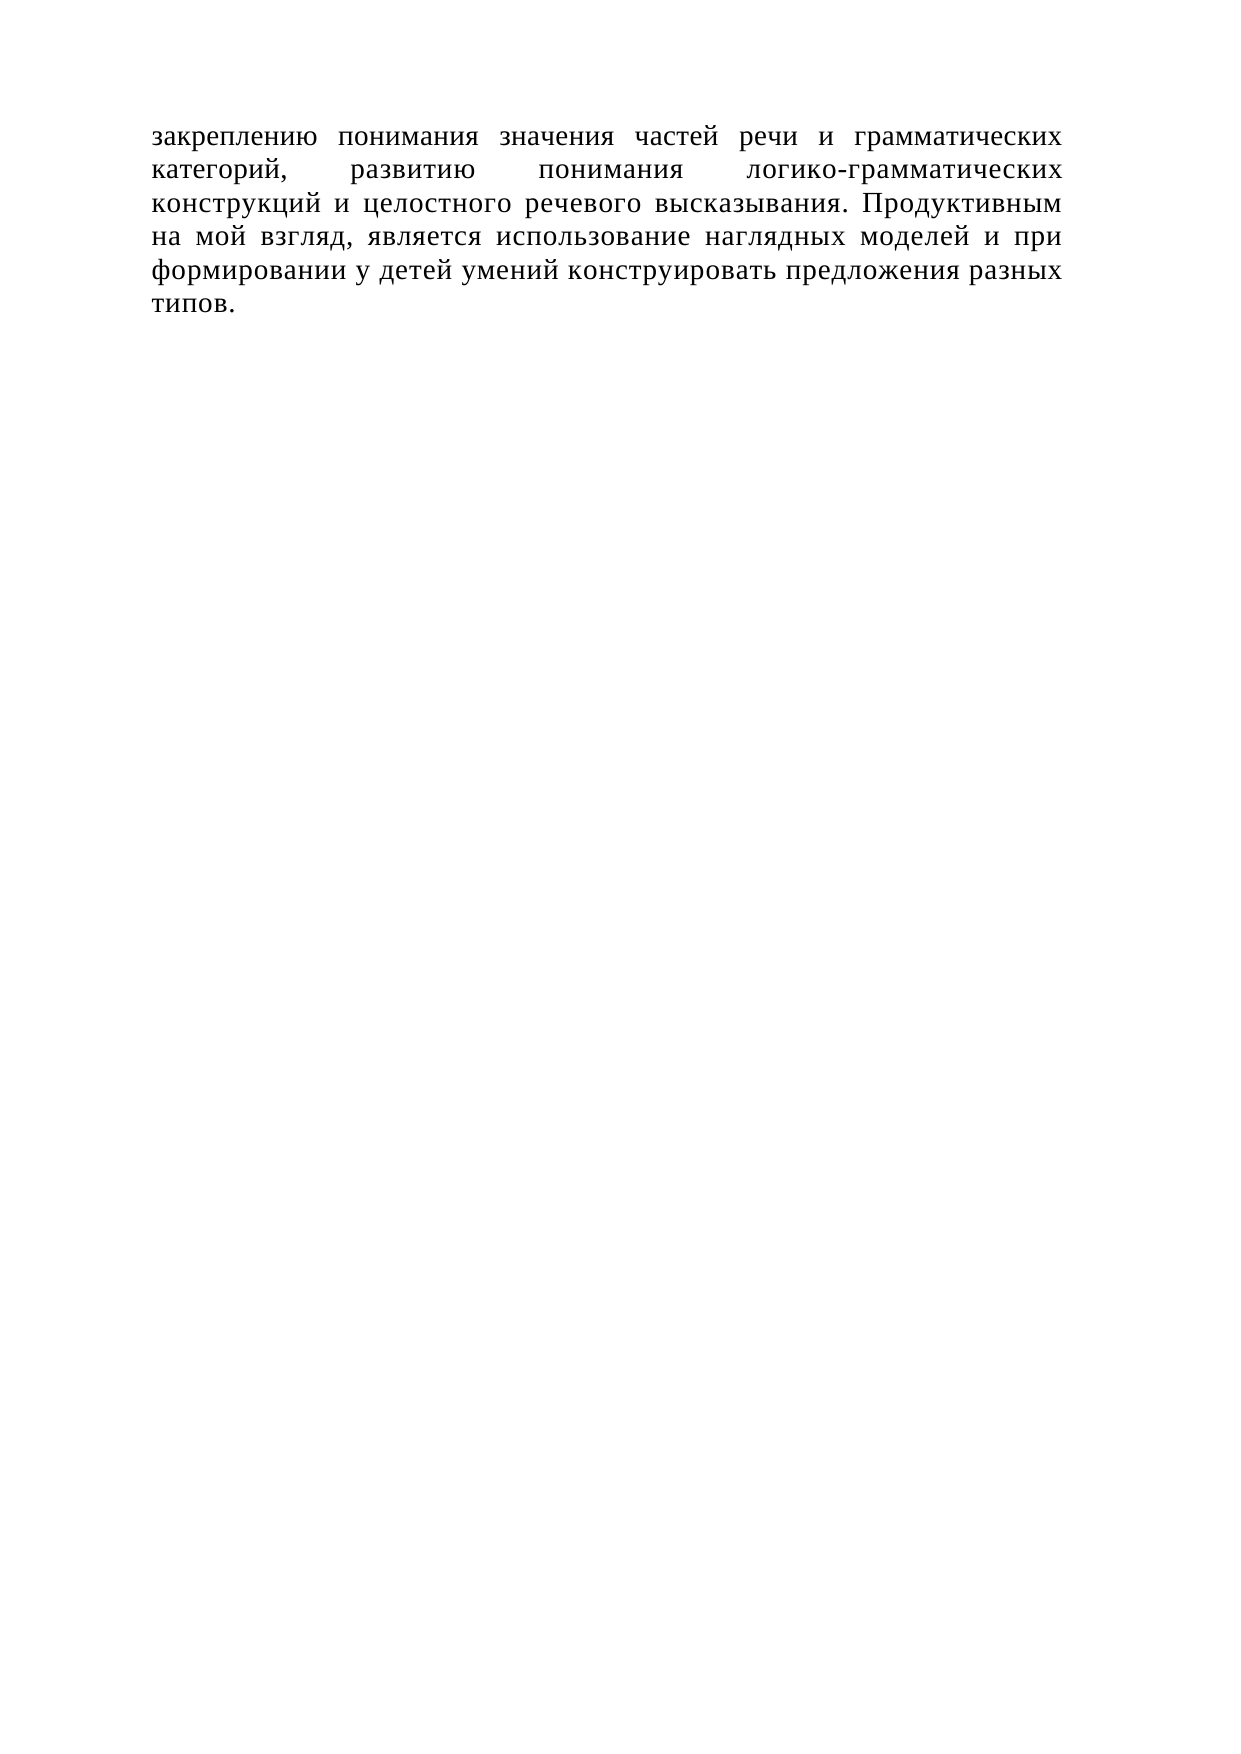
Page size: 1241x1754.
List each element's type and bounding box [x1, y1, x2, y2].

text [151, 118, 1064, 319]
